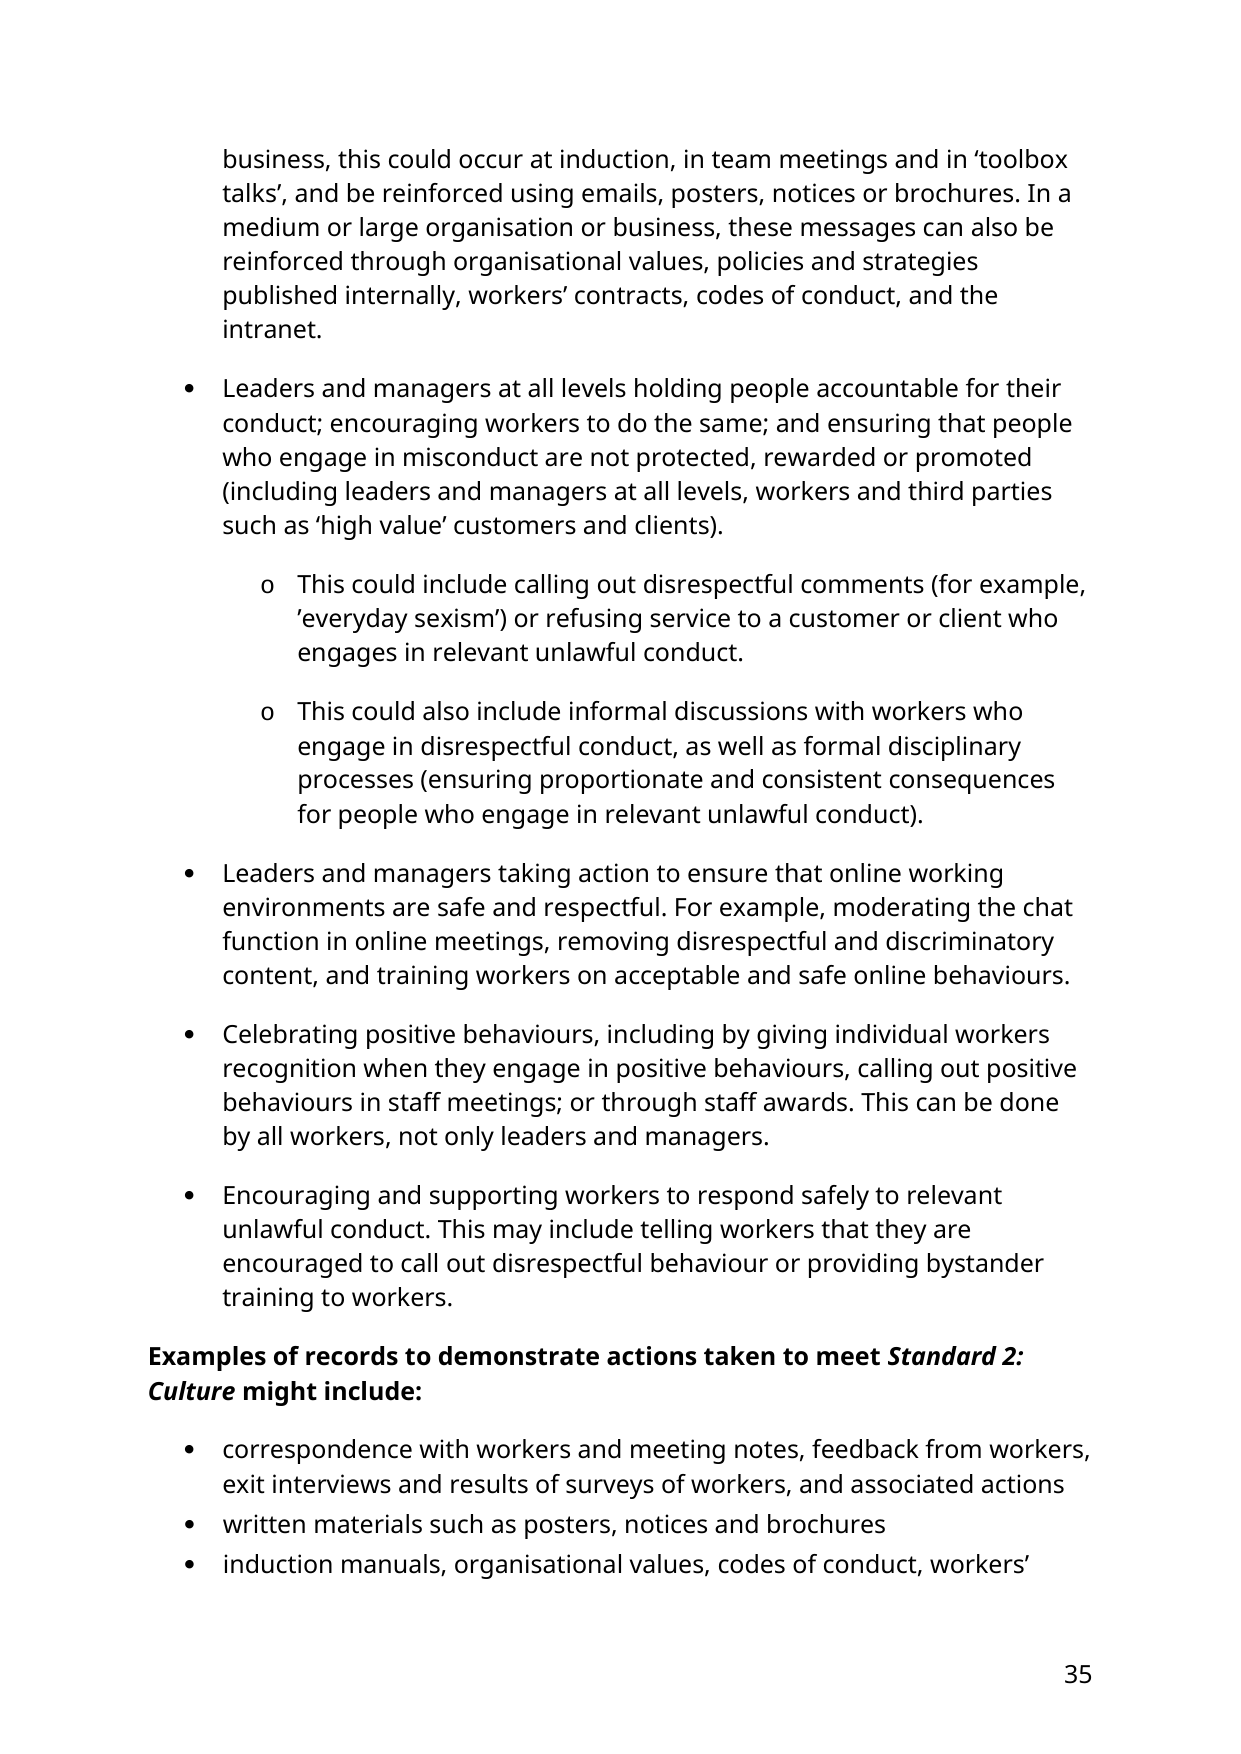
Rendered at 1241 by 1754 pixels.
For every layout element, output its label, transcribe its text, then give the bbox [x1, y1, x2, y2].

list correspondence with workers and meeting notes, feedback from workers, exit interviews and results of surveys of workers, and associated actions [185, 1432, 1092, 1500]
list This could also include informal discussions with workers who engage in disrespectful conduct, as well as formal disciplinary processes (ensuring proportionate and consistent consequences for people who engage in relevant unlawful conduct). [260, 694, 1092, 830]
list This could include calling out disrespectful comments (for example, ’everyday sexism’) or refusing service to a customer or client who engages in relevant unlawful conduct. [260, 566, 1092, 669]
list Leaders and managers taking action to ensure that online working environments are safe and respectful. For example, moderating the chat function in online meetings, removing disrespectful and discriminatory content, and training workers on acceptable and safe online behaviours. [185, 855, 1092, 992]
list Celebrating positive behaviours, including by giving individual workers recognition when they engage in positive behaviours, calling out positive behaviours in staff meetings; or through staff awards. This can be done by all workers, not only leaders and managers. [185, 1017, 1092, 1153]
list Encouraging and supporting workers to respond safely to relevant unlawful conduct. This may include telling workers that they are encouraged to call out disrespectful behaviour or providing bystander training to workers. [185, 1178, 1092, 1314]
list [185, 1547, 1092, 1581]
list Leaders and managers at all levels holding people accountable for their conduct; encouraging workers to do the same; and ensuring that people who engage in misconduct are not protected, rewarded or promoted (including leaders and managers at all levels, workers and third parties such as ‘high value’ customers and clients). [185, 371, 1092, 541]
text Examples of records to demonstrate actions taken to meet Standard 2: Culture might include: [148, 1339, 1092, 1407]
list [185, 142, 1092, 346]
list written materials such as posters, notices and brochures [185, 1506, 1092, 1541]
